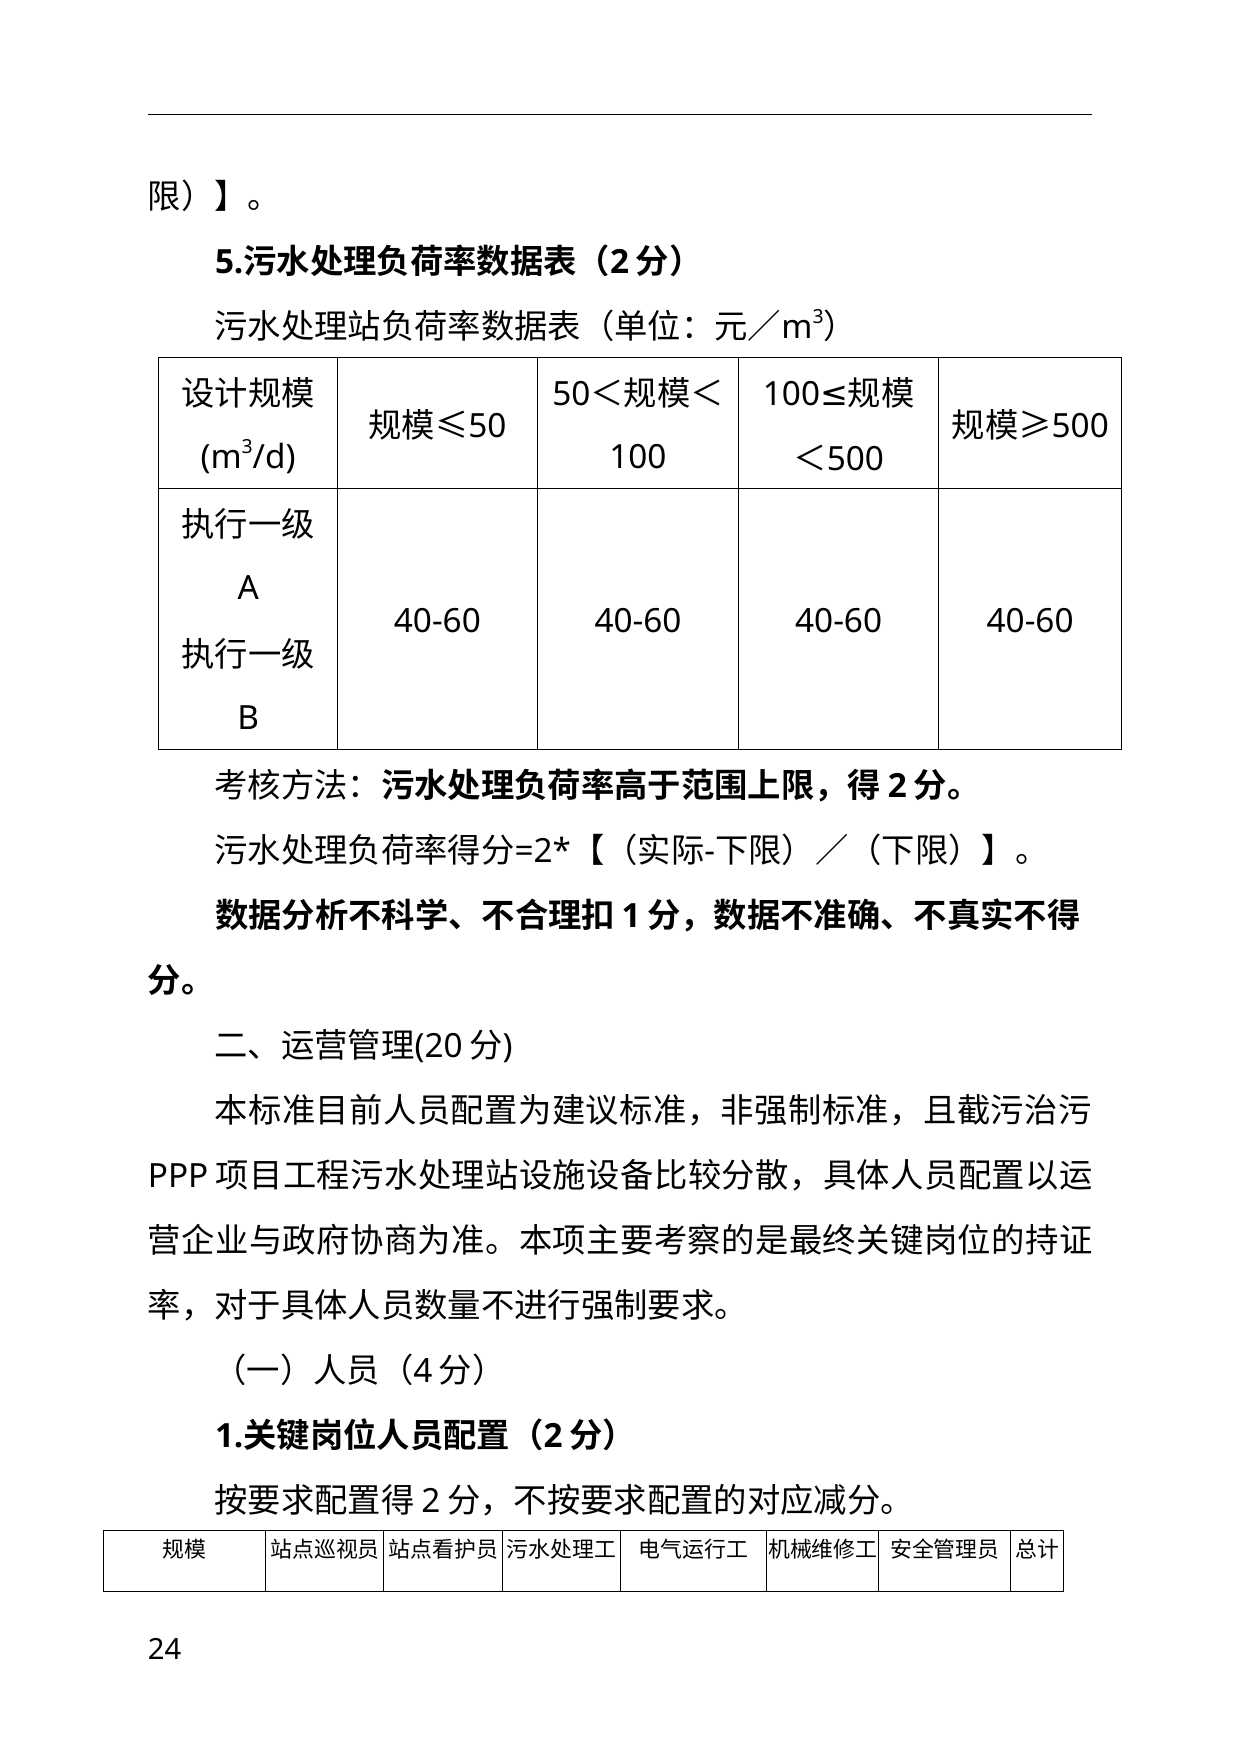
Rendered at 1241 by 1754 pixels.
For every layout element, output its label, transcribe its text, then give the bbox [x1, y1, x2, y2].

table_header 站点看护员 [384, 1531, 502, 1591]
table_header 总计 [1011, 1531, 1063, 1591]
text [148, 162, 1092, 227]
text 5.污水处理负荷率数据表（2分） [148, 227, 1092, 292]
table_header 污水处理工 [503, 1531, 620, 1591]
text 污水处理负荷率得分=2*【（实际-下限）／（下限）】。 [148, 815, 1092, 880]
table_header 设计规模 (m3/d) [159, 358, 337, 488]
table_cell 40-60 [939, 489, 1121, 749]
table_header 100≤规模＜500 [739, 358, 938, 488]
table_header 规模≥500 [939, 358, 1121, 488]
text 二、运营管理(20分) [148, 1010, 1092, 1075]
text 考核方法：污水处理负荷率高于范围上限，得2分。 [148, 750, 1092, 815]
table_header 机械维修工 [767, 1531, 878, 1591]
table_header 规模 （立方米／日） 工种（人） [104, 1531, 265, 1591]
text 数据分析不科学、不合理扣1分，数据不准确、不真实不得分。 [148, 880, 1092, 1010]
text 本标准目前人员配置为建议标准，非强制标准，且截污治污PPP项目工程污水处理站设施设备比较分散，具体人员配置以运营企业与政府协商为准。本项主要考察的是最终关键岗位的持证率，对于具体人员数量不进行强制要求。 [148, 1075, 1092, 1335]
text 污水处理站负荷率数据表（单位：元／m3） [148, 292, 1092, 357]
table_cell 执行一级A 执行一级B [159, 489, 337, 749]
table_cell 40-60 [538, 489, 738, 749]
table_header 电气运行工 [621, 1531, 766, 1591]
table_header 安全管理员 [879, 1531, 1010, 1591]
table_header 规模≤50 [338, 358, 537, 488]
text 1.关键岗位人员配置（2分） [148, 1400, 1092, 1465]
table_header 站点巡视员 [266, 1531, 383, 1591]
table_cell 40-60 [338, 489, 537, 749]
table_cell 40-60 [739, 489, 938, 749]
text （一）人员（4分） [148, 1335, 1092, 1400]
text 按要求配置得2分，不按要求配置的对应减分。 [148, 1465, 1092, 1530]
table_header 50＜规模＜100 [538, 358, 738, 488]
